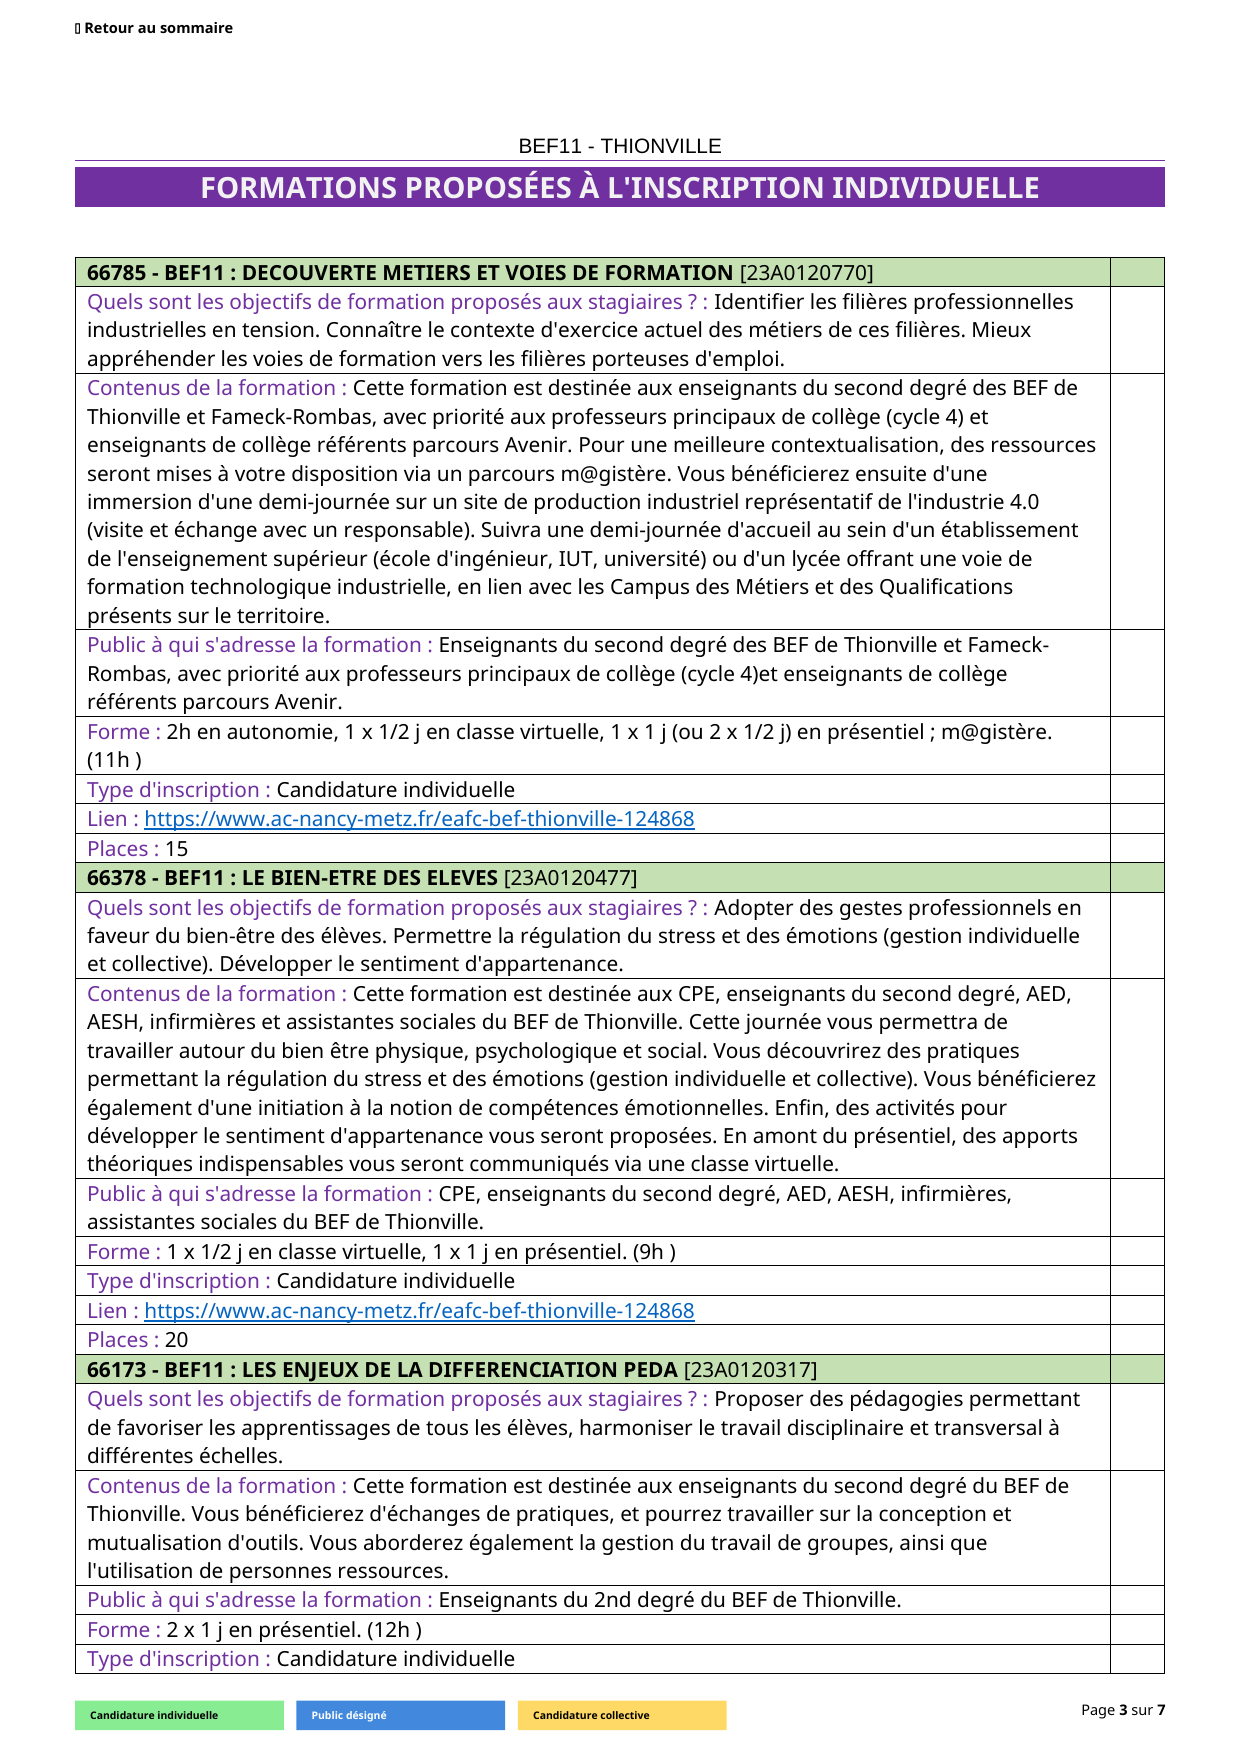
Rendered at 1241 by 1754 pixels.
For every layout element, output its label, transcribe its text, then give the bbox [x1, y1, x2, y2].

table_cell Forme : 2h en autonomie, 1 x 1/2 j en classe virtuelle, 1 x 1 j (ou 2 x 1/2 j) en présentiel ; m@gistère. (11h ) [76, 717, 1110, 774]
table_header 66785 - BEF11 : DECOUVERTE METIERS ET VOIES DE FORMATION [23A0120770] [76, 258, 1110, 286]
table_cell [1111, 374, 1164, 629]
table_cell Contenus de la formation : Cette formation est destinée aux enseignants du second degré des BEF de Thionville et Fameck-Rombas, avec priorité aux professeurs principaux de collège (cycle 4) et enseignants de collège référents parcours Avenir. Pour une meilleure contextualisation, des ressources seront mises à votre disposition via un parcours m@gistère. Vous bénéficierez ensuite d'une immersion d'une demi-journée sur un site de production industriel représentatif de l'industrie 4.0 (visite et échange avec un responsable). Suivra une demi-journée d'accueil au sein d'un établissement de l'enseignement supérieur (école d'ingénieur, IUT, université) ou d'un lycée offrant une voie de formation technologique industrielle, en lien avec les Campus des Métiers et des Qualifications présents sur le territoire. [76, 374, 1110, 629]
table_cell [1111, 979, 1164, 1178]
table_cell [1111, 717, 1164, 774]
table_cell [1111, 893, 1164, 978]
table_cell [1111, 1237, 1164, 1265]
table_cell [1111, 1325, 1164, 1354]
table_cell [1111, 1266, 1164, 1295]
table_cell Quels sont les objectifs de formation proposés aux stagiaires ? : Adopter des gestes professionnels en faveur du bien-être des élèves. Permettre la régulation du stress et des émotions (gestion individuelle et collective). Développer le sentiment d'appartenance. [76, 893, 1110, 978]
table_cell [1111, 1296, 1164, 1324]
table_cell Type d'inscription : Candidature individuelle [76, 1266, 1110, 1295]
table_cell [1111, 1384, 1164, 1470]
subtitle BEF11 - THIONVILLE [75, 134, 1165, 160]
table_cell [1111, 1355, 1164, 1383]
table_cell [1111, 1586, 1164, 1614]
table_cell Public à qui s'adresse la formation : Enseignants du 2nd degré du BEF de Thionville. [76, 1586, 1110, 1614]
table_cell [1111, 1645, 1164, 1673]
table_cell [1111, 1615, 1164, 1643]
table_cell Lien : https://www.ac-nancy-metz.fr/eafc-bef-thionville-124868 [76, 804, 1110, 833]
table_cell Places : 15 [76, 834, 1110, 862]
table_cell 66378 - BEF11 : LE BIEN-ETRE DES ELEVES [23A0120477] [76, 863, 1110, 892]
table_cell [1111, 1179, 1164, 1236]
table_cell Forme : 2 x 1 j en présentiel. (12h ) [76, 1615, 1110, 1643]
table_header [1111, 258, 1164, 286]
table_cell Places : 20 [76, 1325, 1110, 1354]
table_cell [1111, 630, 1164, 716]
table_cell Contenus de la formation : Cette formation est destinée aux enseignants du second degré du BEF de Thionville. Vous bénéficierez d'échanges de pratiques, et pourrez travailler sur la conception et mutualisation d'outils. Vous aborderez également la gestion du travail de groupes, ainsi que l'utilisation de personnes ressources. [76, 1471, 1110, 1584]
table_cell [1111, 863, 1164, 892]
table_cell Contenus de la formation : Cette formation est destinée aux CPE, enseignants du second degré, AED, AESH, infirmières et assistantes sociales du BEF de Thionville. Cette journée vous permettra de travailler autour du bien être physique, psychologique et social. Vous découvrirez des pratiques permettant la régulation du stress et des émotions (gestion individuelle et collective). Vous bénéficierez également d'une initiation à la notion de compétences émotionnelles. Enfin, des activités pour développer le sentiment d'appartenance vous seront proposées. En amont du présentiel, des apports théoriques indispensables vous seront communiqués via une classe virtuelle. [76, 979, 1110, 1178]
table_cell [1111, 775, 1164, 803]
table_cell Quels sont les objectifs de formation proposés aux stagiaires ? : Proposer des pédagogies permettant de favoriser les apprentissages de tous les élèves, harmoniser le travail disciplinaire et transversal à différentes échelles. [76, 1384, 1110, 1470]
table_cell [1111, 834, 1164, 862]
subtitle FORMATIONS PROPOSÉES À L'INSCRIPTION INDIVIDUELLE [75, 167, 1165, 207]
table_cell Quels sont les objectifs de formation proposés aux stagiaires ? : Identifier les filières professionnelles industrielles en tension. Connaître le contexte d'exercice actuel des métiers de ces filières. Mieux appréhender les voies de formation vers les filières porteuses d'emploi. [76, 287, 1110, 372]
table_cell Type d'inscription : Candidature individuelle [76, 1645, 1110, 1673]
table_cell Lien : https://www.ac-nancy-metz.fr/eafc-bef-thionville-124868 [76, 1296, 1110, 1324]
table_cell Type d'inscription : Candidature individuelle [76, 775, 1110, 803]
table_cell [1111, 287, 1164, 372]
table_cell Public à qui s'adresse la formation : CPE, enseignants du second degré, AED, AESH, infirmières, assistantes sociales du BEF de Thionville. [76, 1179, 1110, 1236]
table_cell Forme : 1 x 1/2 j en classe virtuelle, 1 x 1 j en présentiel. (9h ) [76, 1237, 1110, 1265]
table_cell [1111, 804, 1164, 833]
table_cell Public à qui s'adresse la formation : Enseignants du second degré des BEF de Thionville et Fameck-Rombas, avec priorité aux professeurs principaux de collège (cycle 4)et enseignants de collège référents parcours Avenir. [76, 630, 1110, 716]
table_cell [1111, 1471, 1164, 1584]
table_cell 66173 - BEF11 : LES ENJEUX DE LA DIFFERENCIATION PEDA [23A0120317] [76, 1355, 1110, 1383]
